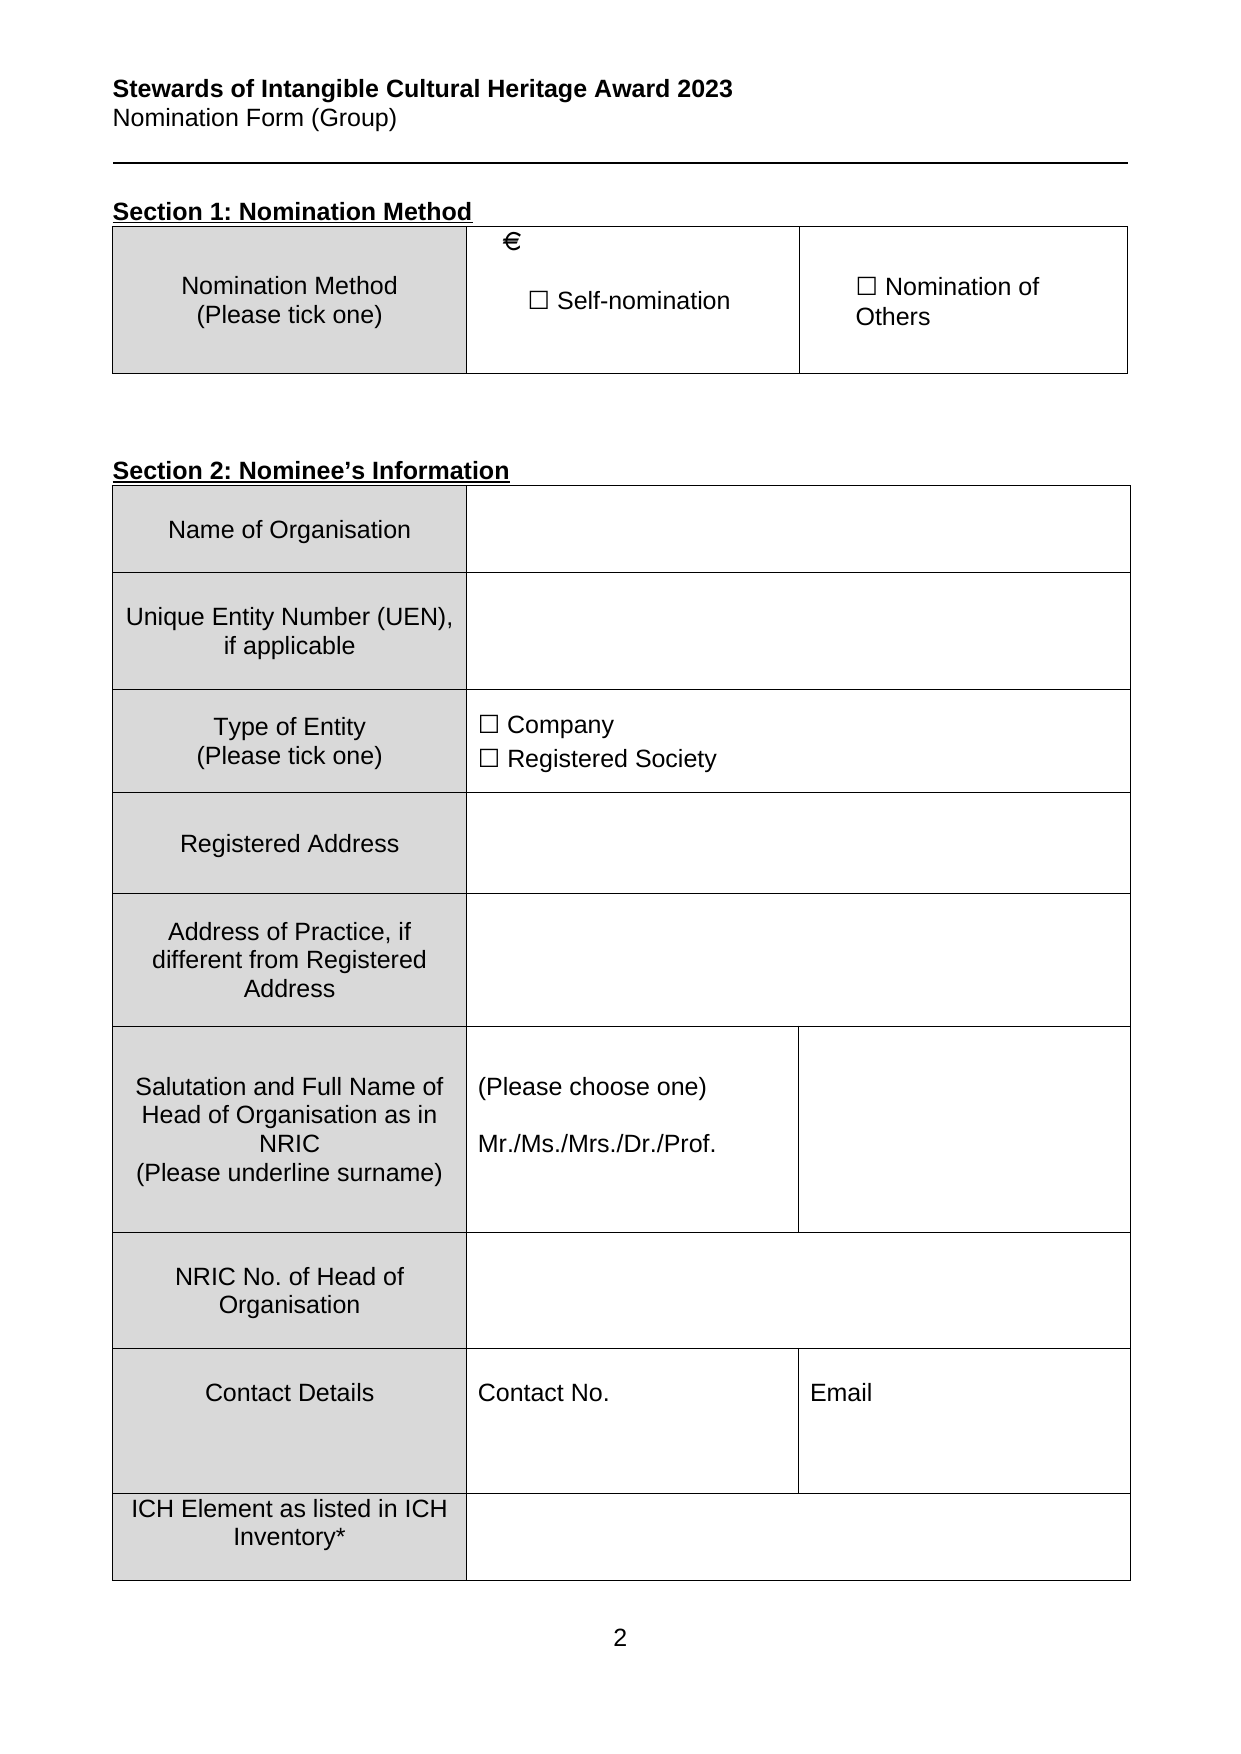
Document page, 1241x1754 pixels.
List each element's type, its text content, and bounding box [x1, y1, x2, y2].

table_header [467, 486, 1130, 572]
text Section 1: Nomination Method [112, 197, 1128, 226]
table_cell [467, 1494, 1130, 1580]
table_cell NRIC No. of Head of Organisation [113, 1233, 466, 1348]
table_cell Registered Address [113, 793, 466, 893]
table_cell (Please choose one) Mr./Ms./Mrs./Dr./Prof. [467, 1027, 798, 1232]
table_cell Type of Entity (Please tick one) [113, 690, 466, 792]
table_cell Salutation and Full Name of Head of Organisation as in NRIC (Please underline surname) [113, 1027, 466, 1232]
table_cell [799, 1027, 1130, 1232]
table_cell Address of Practice, if different from Registered Address [113, 894, 466, 1026]
table_cell Company Registered Society [467, 690, 1130, 792]
table_header Nomination of Others [844, 227, 1127, 373]
table_header Nomination Method (Please tick one) [113, 227, 466, 373]
text Section 2: Nominee’s Information [112, 456, 1128, 485]
table_cell Contact No. [467, 1349, 798, 1493]
table_header [800, 227, 844, 373]
table_cell Email [799, 1349, 1130, 1493]
table_cell [467, 894, 1130, 1026]
table_cell [467, 573, 1130, 689]
table_cell [467, 793, 1130, 893]
table_cell [467, 1233, 1130, 1348]
table_cell Unique Entity Number (UEN), if applicable [113, 573, 466, 689]
table_header Self-nomination [516, 227, 799, 373]
table_header Name of Organisation [113, 486, 466, 572]
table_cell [113, 1494, 466, 1580]
table_cell Contact Details [113, 1349, 466, 1493]
table_header [467, 227, 516, 373]
